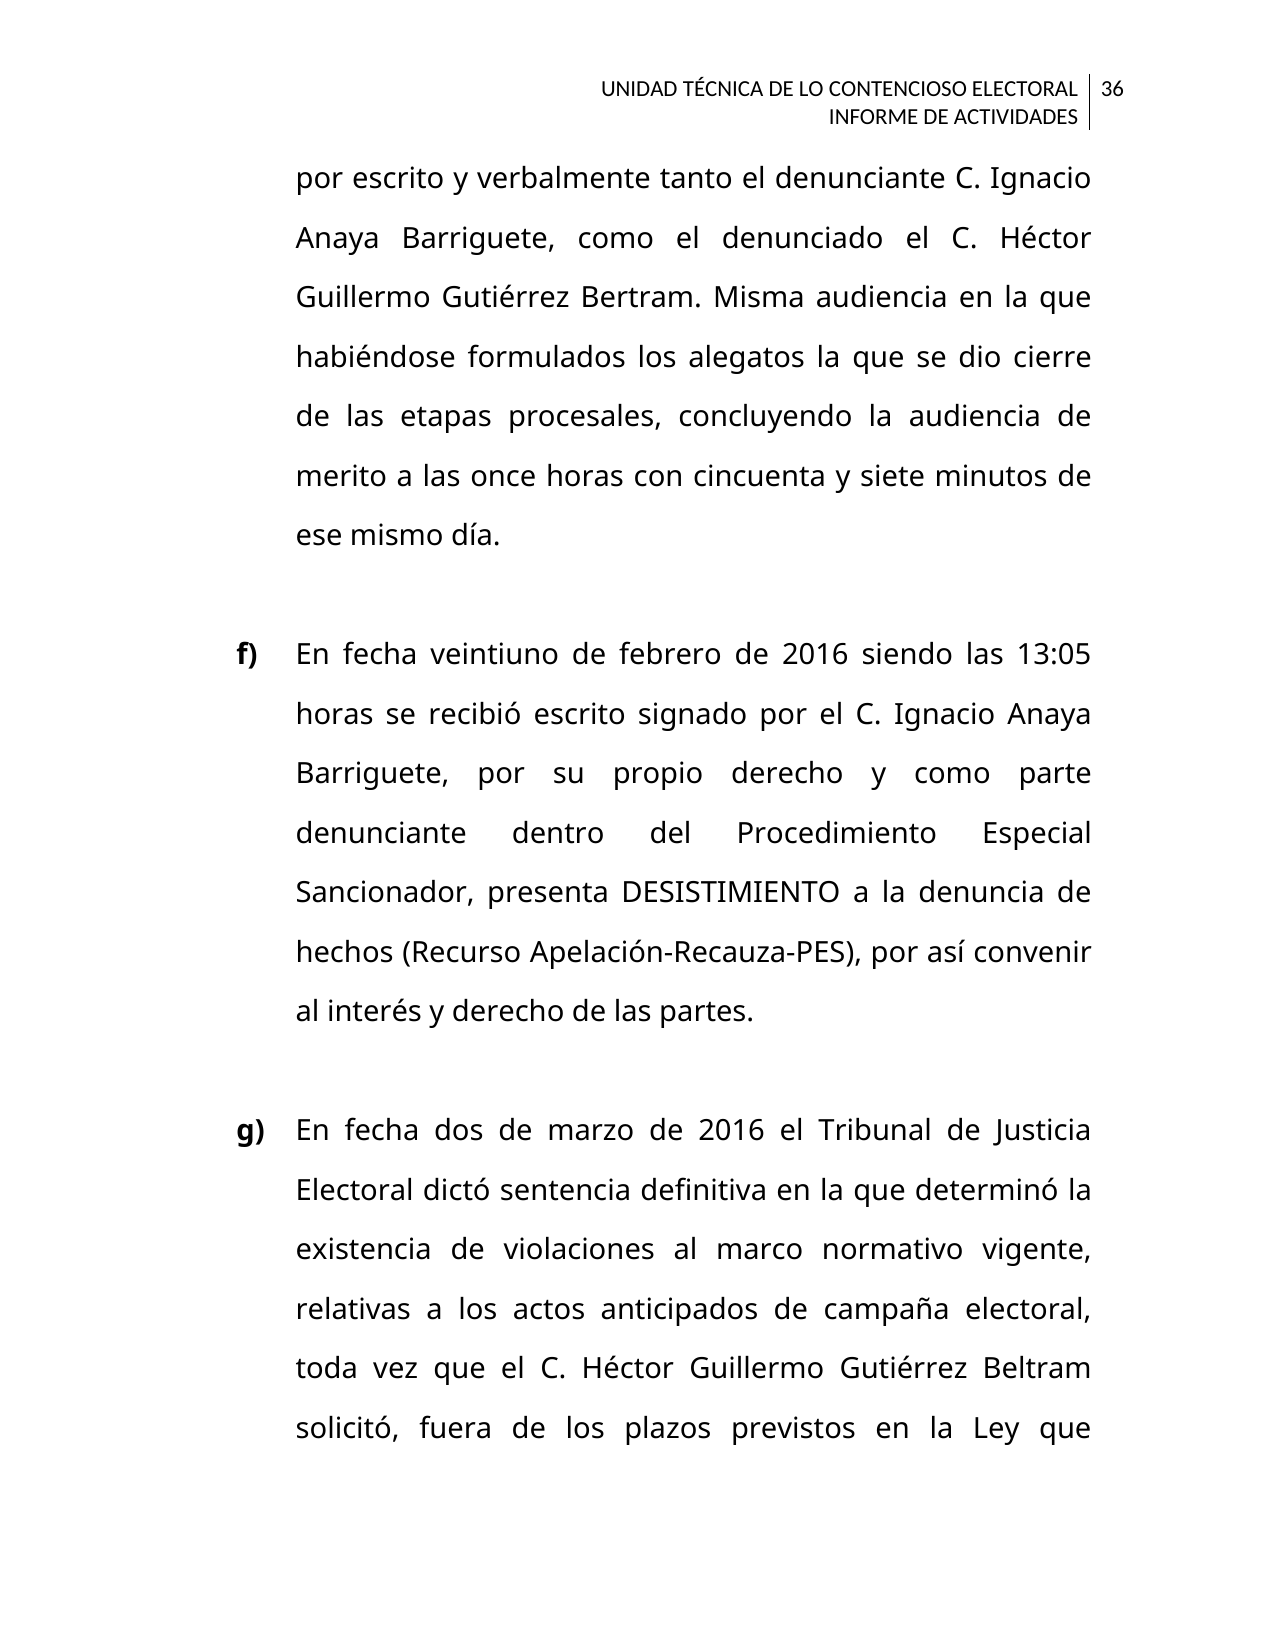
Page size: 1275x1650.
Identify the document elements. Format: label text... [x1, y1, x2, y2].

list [236, 1109, 1093, 1447]
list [236, 158, 1093, 554]
list En fecha veintiuno de febrero de 2016 siendo las 13:05 horas se recibió escrito signado por el C. Ignacio Anaya Barriguete, por su propio derecho y como parte denunciante dentro del Procedimiento Especial Sancionador, presenta DESISTIMIENTO a la denuncia de hechos (Recurso Apelación-Recauza-PES), por así convenir al interés y derecho de las partes. [236, 634, 1093, 1030]
